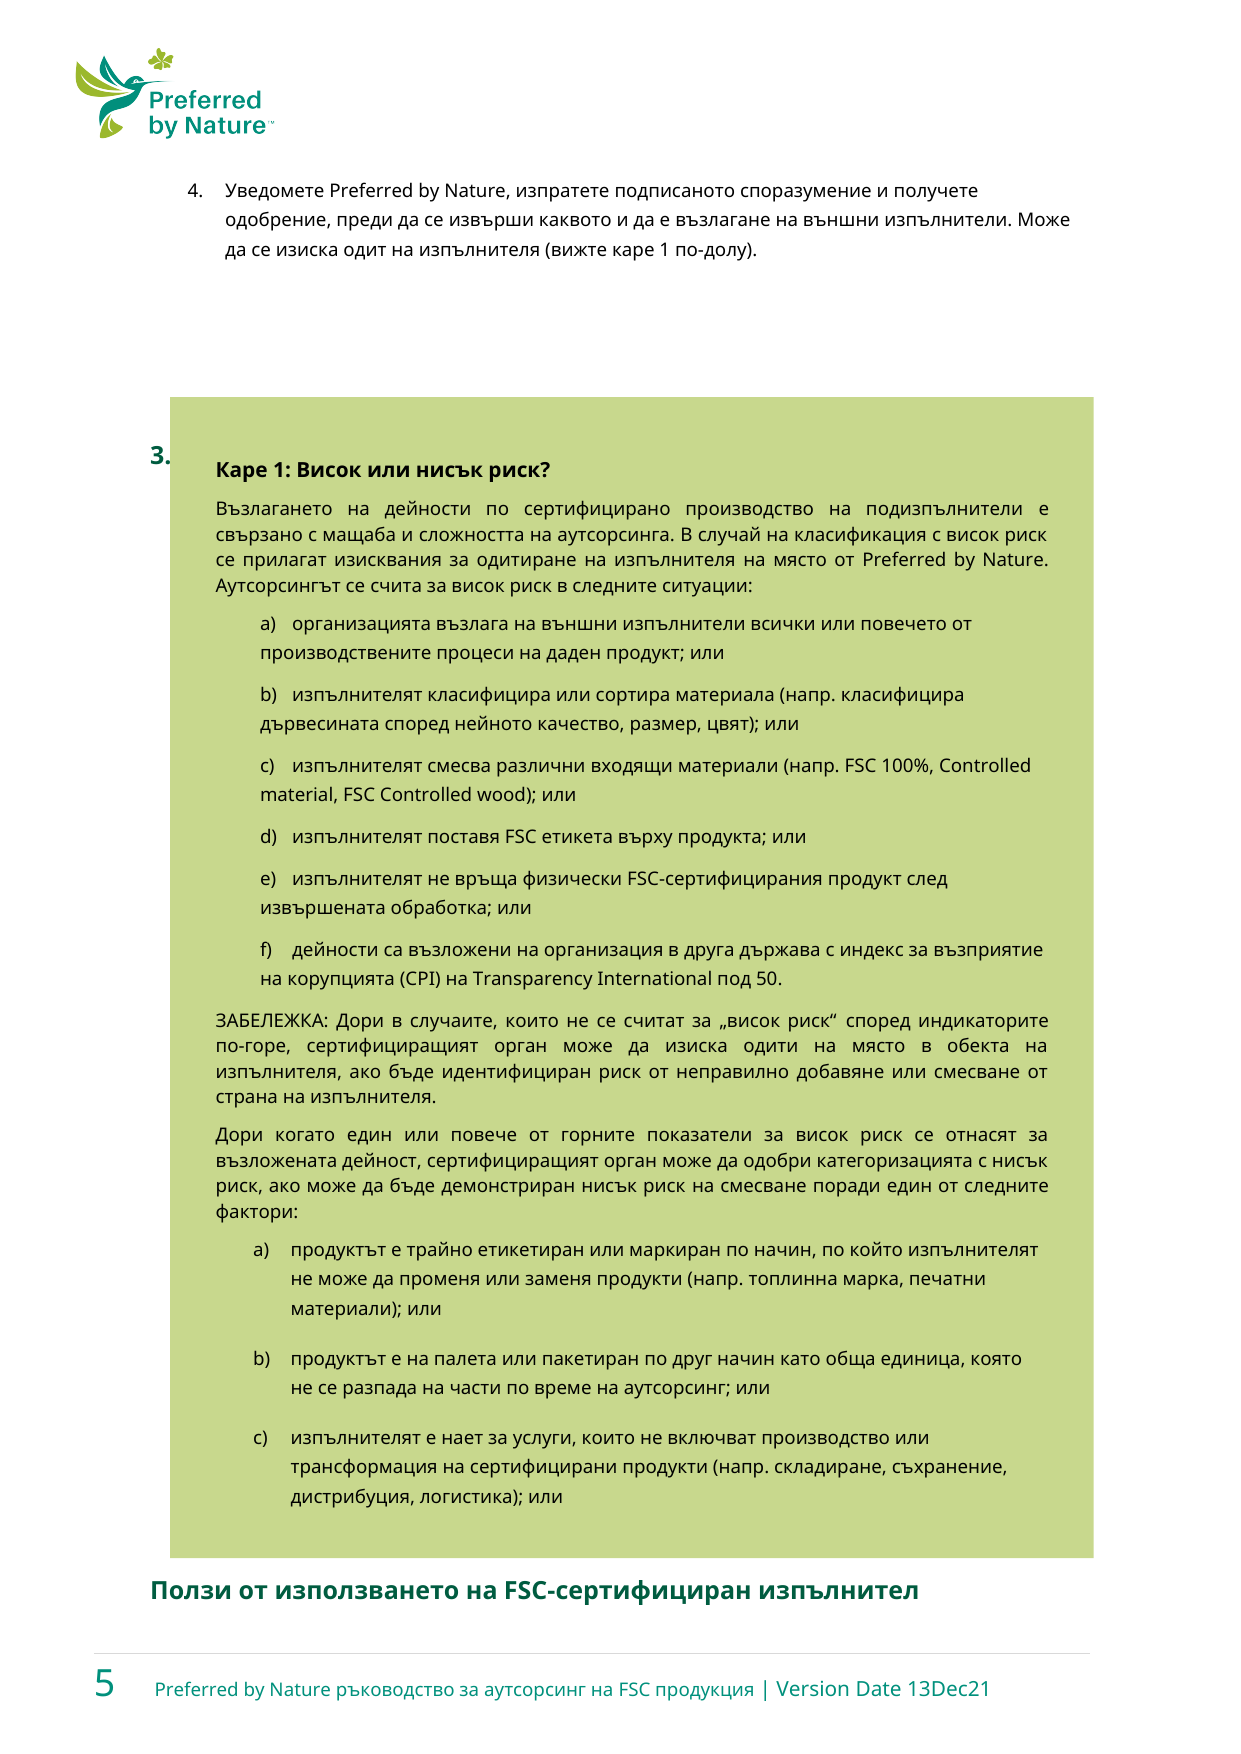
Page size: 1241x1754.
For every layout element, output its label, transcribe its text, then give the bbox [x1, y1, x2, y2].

list Ползи от използването на FSC-сертифициран изпълнител [150, 438, 1090, 1606]
picture [50, 22, 300, 164]
list Уведомете Preferred by Nature, изпратете подписаното споразумение и получете одобрение, преди да се извърши каквото и да е възлагане на външни изпълнители. Може да се изиска одит на изпълнителя (вижте каре 1 по-долу). [187, 177, 1090, 261]
